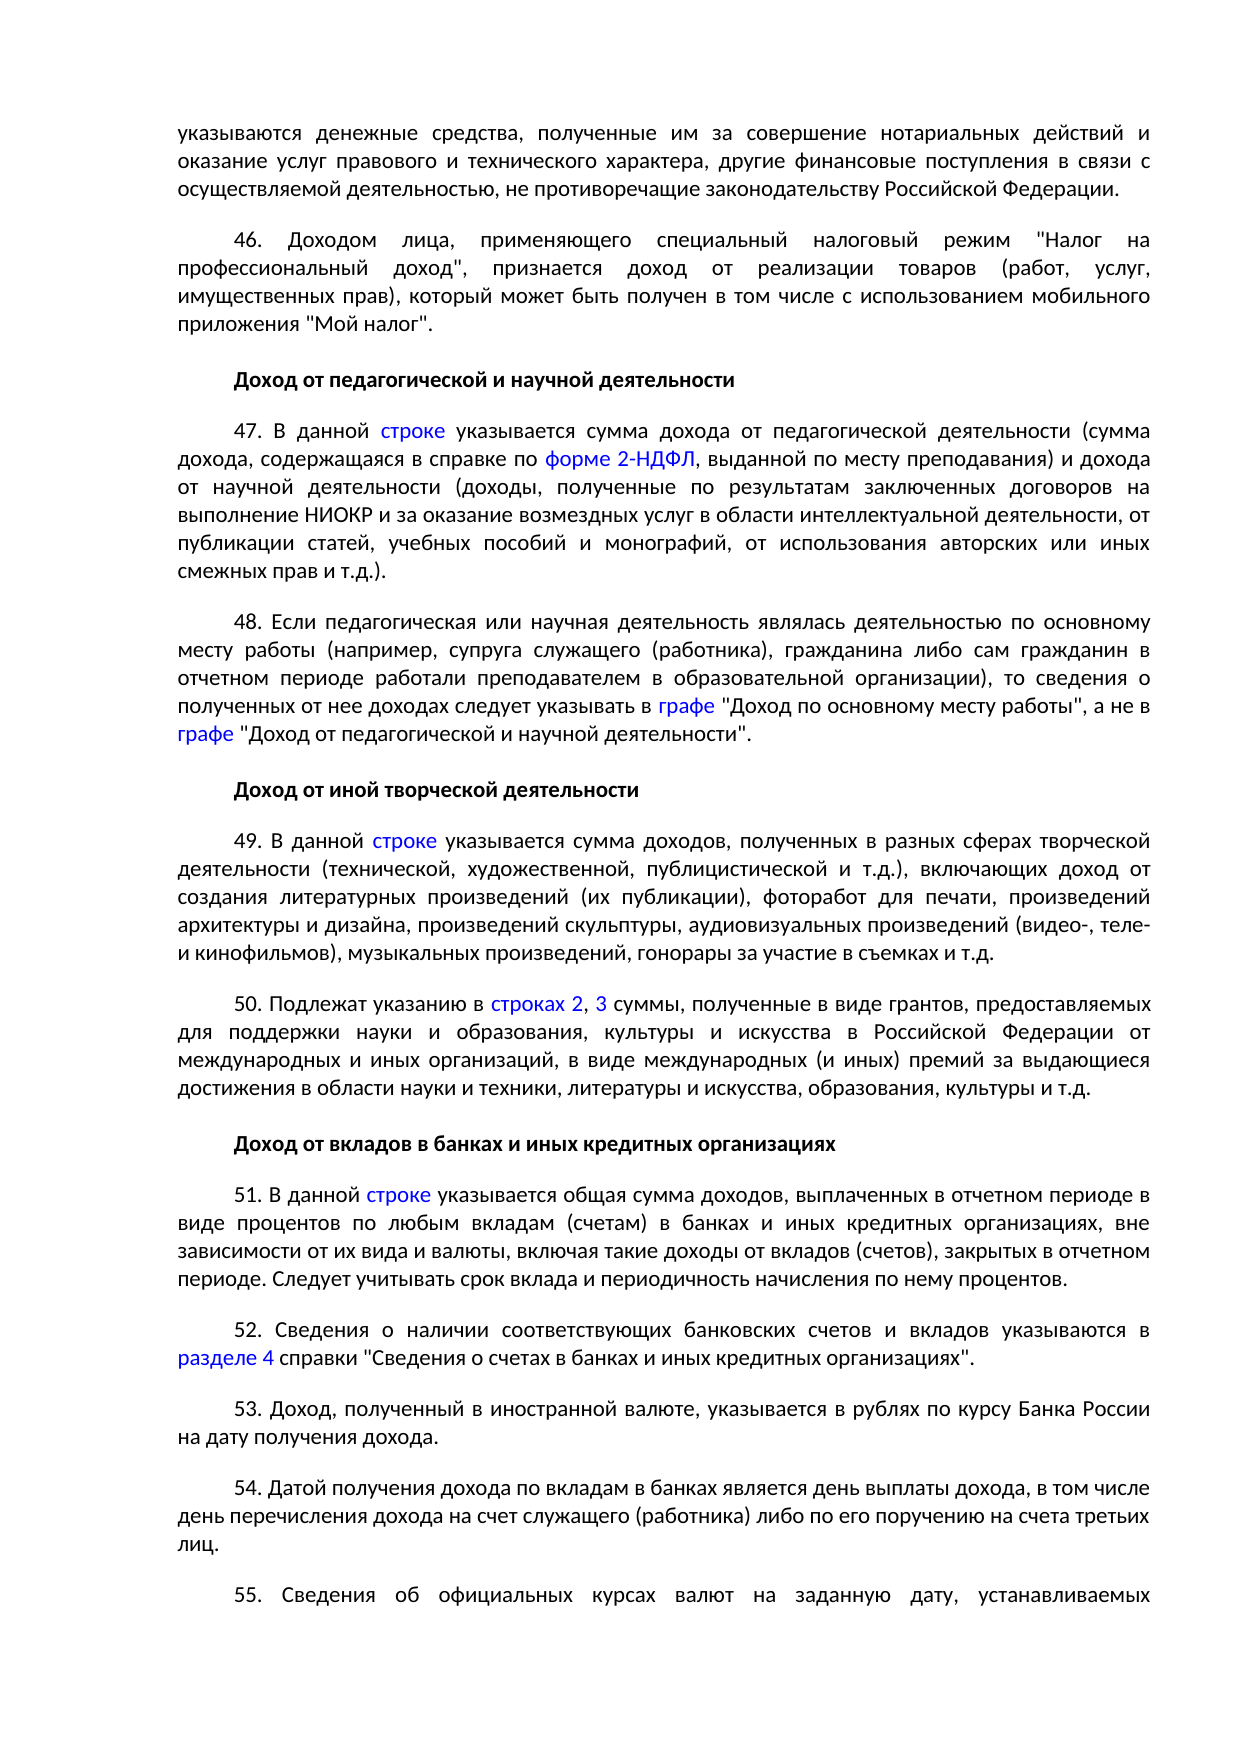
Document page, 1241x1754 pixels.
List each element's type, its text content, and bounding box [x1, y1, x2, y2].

title Доход от иной творческой деятельности [177, 775, 1152, 803]
text 48. Если педагогическая или научная деятельность являлась деятельностью по основному месту работы (например, супруга служащего (работника), гражданина либо сам гражданин в отчетном периоде работали преподавателем в образовательной организации), то сведения о полученных от нее доходах следует указывать в графе "Доход по основному месту работы", а не в графе "Доход от педагогической и научной деятельности". [177, 607, 1152, 747]
text 47. В данной строке указывается сумма дохода от педагогической деятельности (сумма дохода, содержащаяся в справке по форме 2-НДФЛ, выданной по месту преподавания) и дохода от научной деятельности (доходы, полученные по результатам заключенных договоров на выполнение НИОКР и за оказание возмездных услуг в области интеллектуальной деятельности, от публикации статей, учебных пособий и монографий, от использования авторских или иных смежных прав и т.д.). [177, 416, 1152, 584]
text 50. Подлежат указанию в строках 2, 3 суммы, полученные в виде грантов, предоставляемых для поддержки науки и образования, культуры и искусства в Российской Федерации от международных и иных организаций, в виде международных (и иных) премий за выдающиеся достижения в области науки и техники, литературы и искусства, образования, культуры и т.д. [177, 989, 1152, 1101]
text 52. Сведения о наличии соответствующих банковских счетов и вкладов указываются в разделе 4 справки "Сведения о счетах в банках и иных кредитных организациях". [177, 1315, 1152, 1371]
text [177, 118, 1152, 202]
text 49. В данной строке указывается сумма доходов, полученных в разных сферах творческой деятельности (технической, художественной, публицистической и т.д.), включающих доход от создания литературных произведений (их публикации), фоторабот для печати, произведений архитектуры и дизайна, произведений скульптуры, аудиовизуальных произведений (видео-, теле- и кинофильмов), музыкальных произведений, гонорары за участие в съемках и т.д. [177, 826, 1152, 966]
text 54. Датой получения дохода по вкладам в банках является день выплаты дохода, в том числе день перечисления дохода на счет служащего (работника) либо по его поручению на счета третьих лиц. [177, 1473, 1152, 1557]
text 46. Доходом лица, применяющего специальный налоговый режим "Налог на профессиональный доход", признается доход от реализации товаров (работ, услуг, имущественных прав), который может быть получен в том числе с использованием мобильного приложения "Мой налог". [177, 225, 1152, 337]
text 51. В данной строке указывается общая сумма доходов, выплаченных в отчетном периоде в виде процентов по любым вкладам (счетам) в банках и иных кредитных организациях, вне зависимости от их вида и валюты, включая такие доходы от вкладов (счетов), закрытых в отчетном периоде. Следует учитывать срок вклада и периодичность начисления по нему процентов. [177, 1180, 1152, 1292]
title Доход от вкладов в банках и иных кредитных организациях [177, 1129, 1152, 1157]
title Доход от педагогической и научной деятельности [177, 365, 1152, 393]
text 53. Доход, полученный в иностранной валюте, указывается в рублях по курсу Банка России на дату получения дохода. [177, 1394, 1152, 1450]
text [177, 1580, 1152, 1608]
